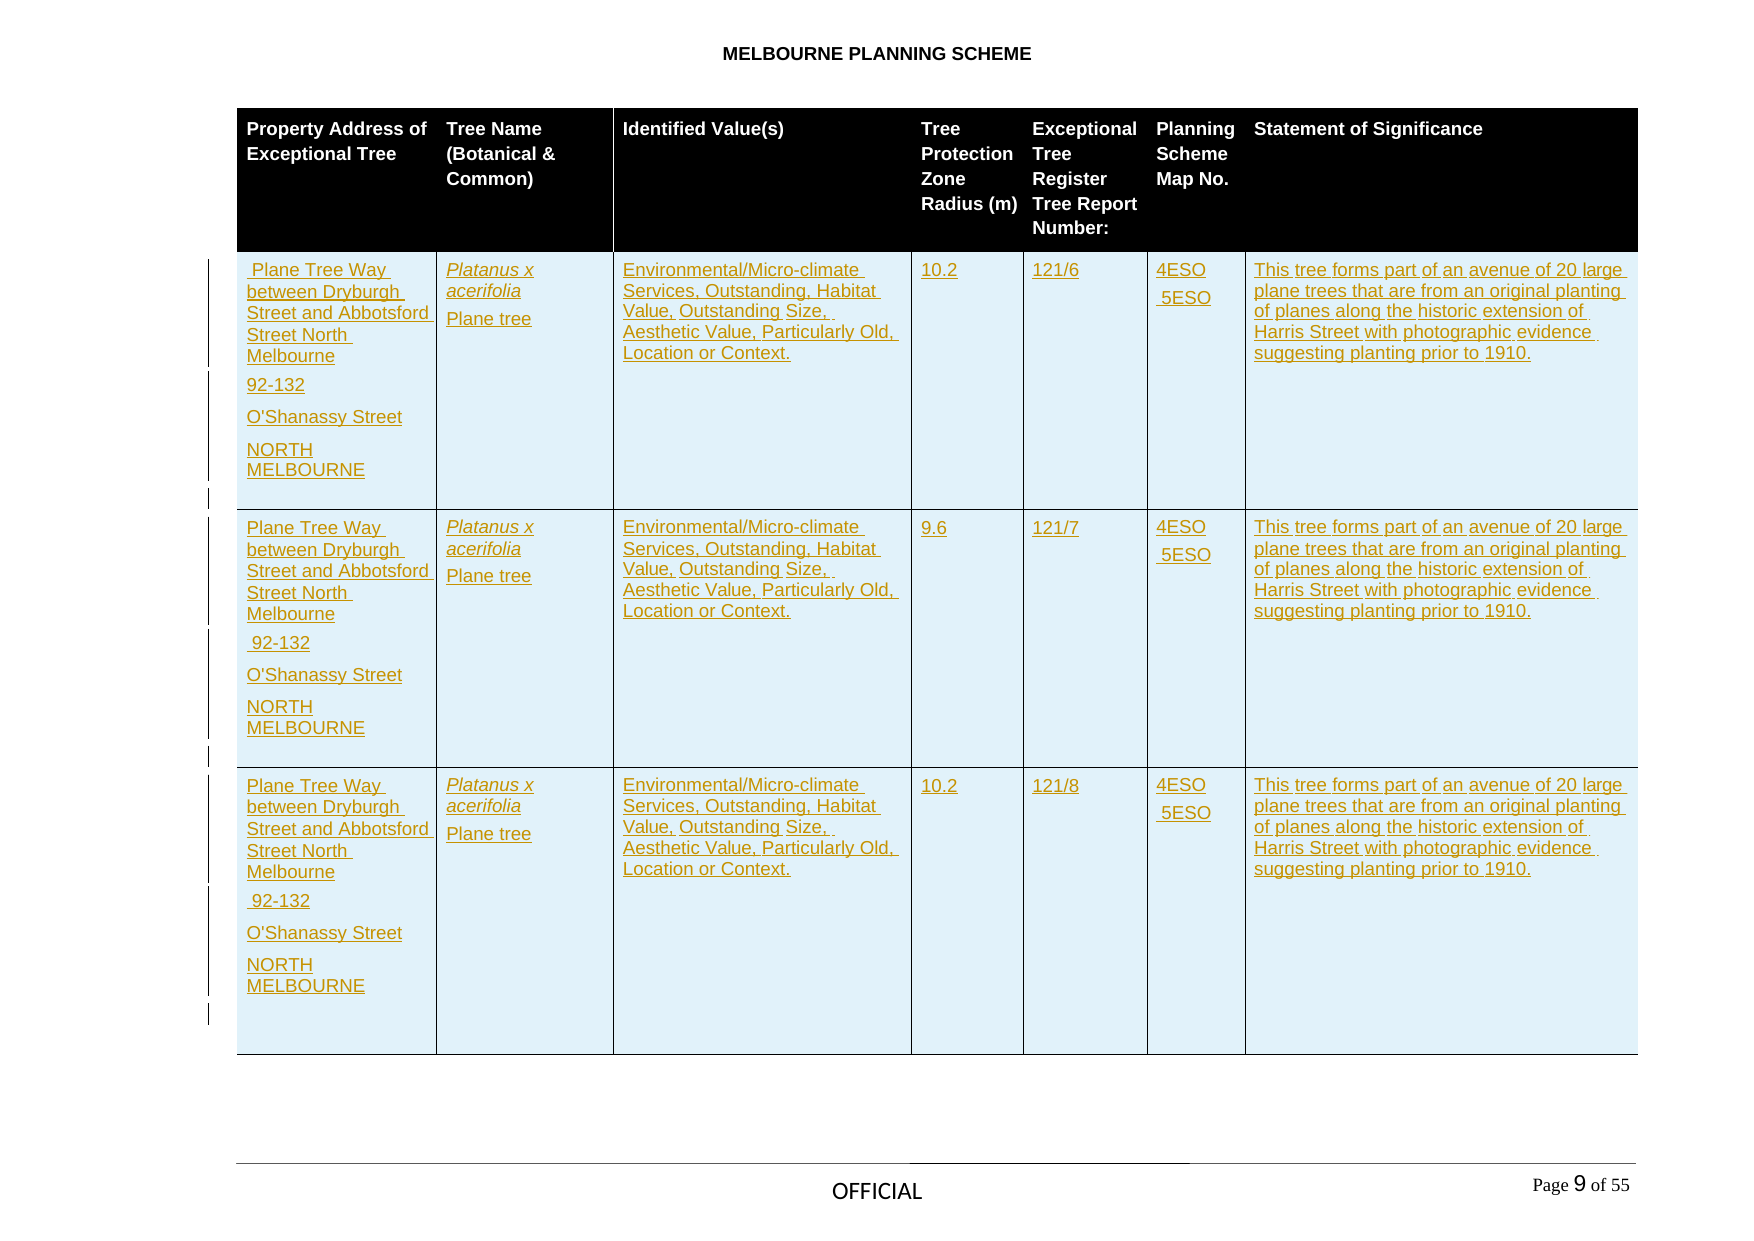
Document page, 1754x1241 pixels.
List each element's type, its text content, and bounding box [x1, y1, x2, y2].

table_cell Tree Protection Zone Radius (m) [912, 108, 1023, 252]
table_cell Planning Scheme Map No. [1147, 108, 1245, 252]
table_cell Property Address of Exceptional Tree [237, 108, 437, 252]
table_cell Exceptional Tree Register Tree Report Number: [1023, 108, 1147, 252]
table_cell Statement of Significance [1245, 108, 1638, 252]
table_cell Identified Value(s) [614, 108, 912, 252]
table_cell Tree Name (Botanical & Common) [437, 108, 613, 252]
